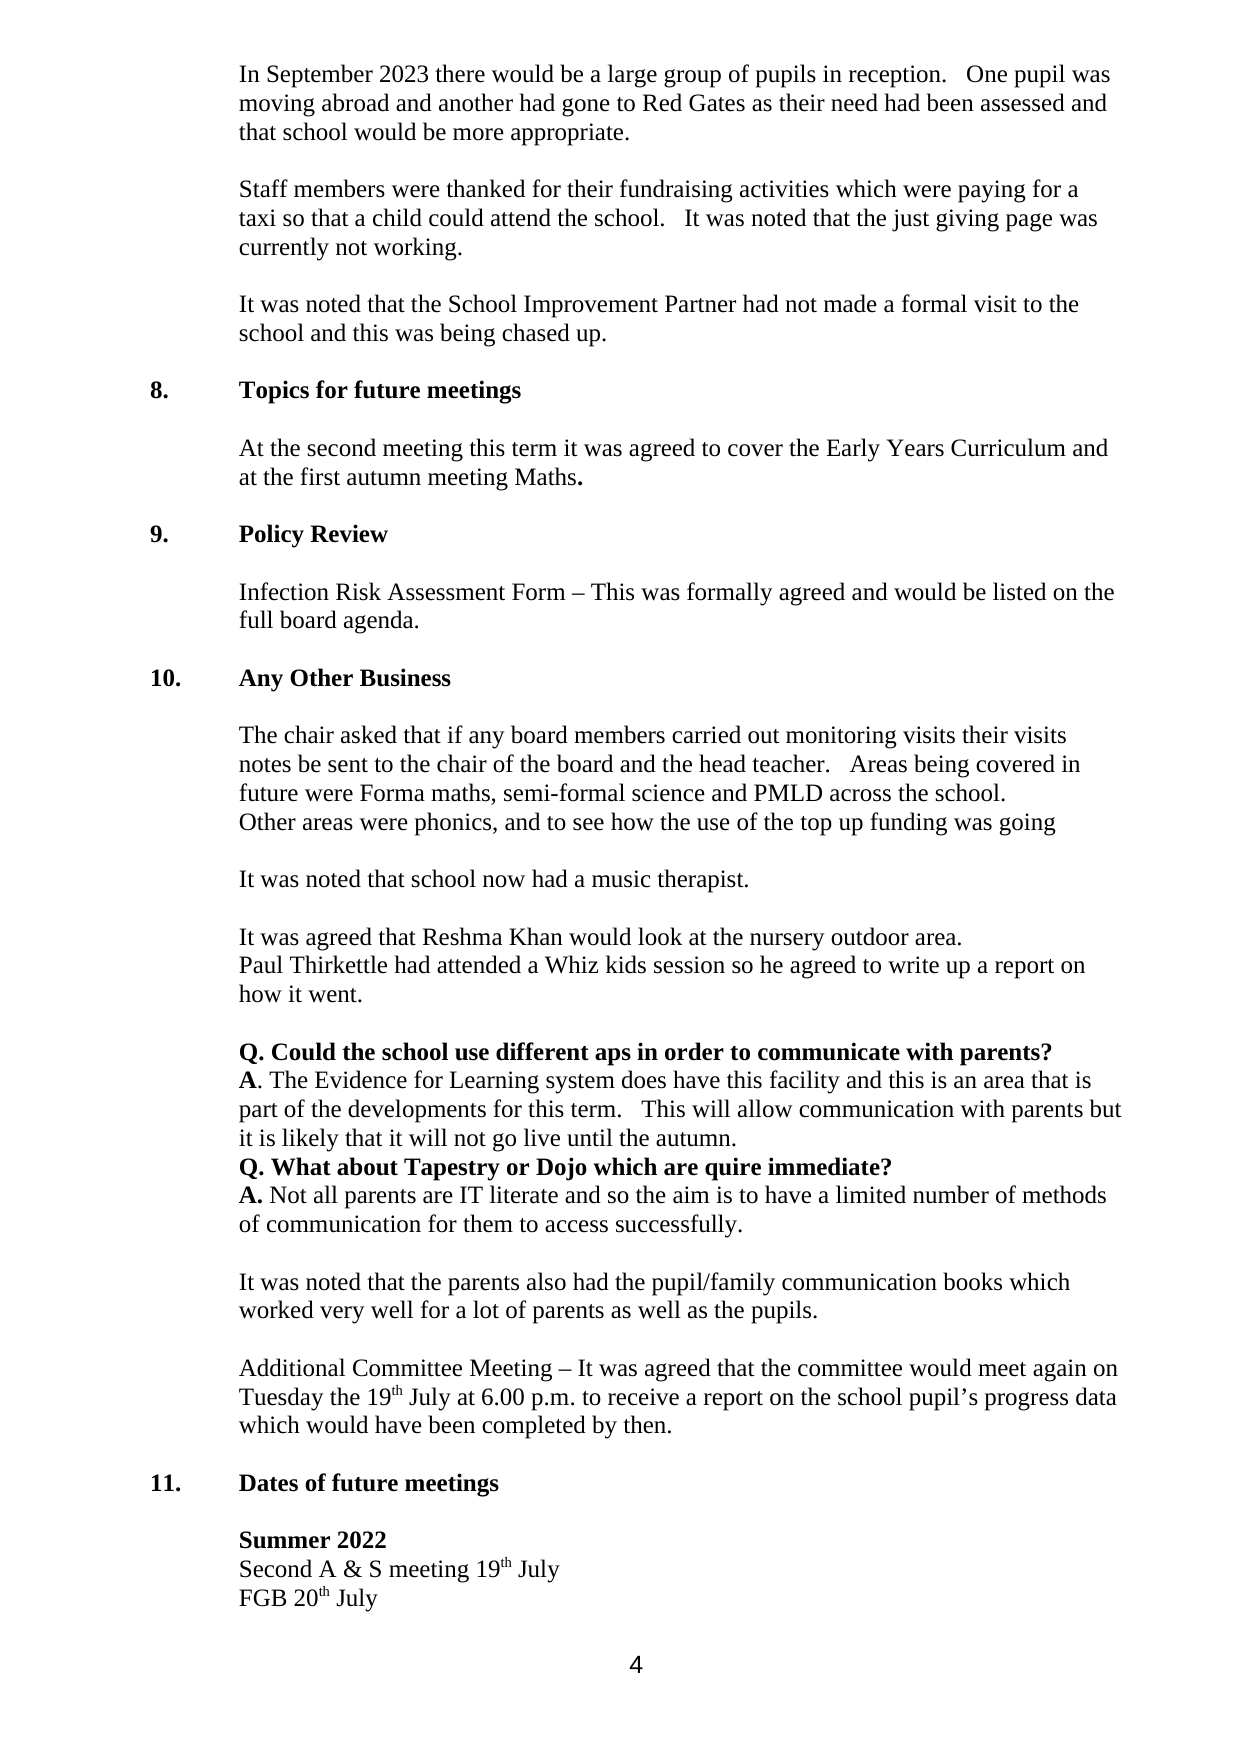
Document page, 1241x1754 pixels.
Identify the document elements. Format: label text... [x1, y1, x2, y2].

text Additional Committee Meeting – It was agreed that the committee would meet again on Tuesday the 19th July at 6.00 p.m. to receive a report on the school pupil’s progress data which would have been completed by then. [239, 1353, 1122, 1439]
text Q. Could the school use different aps in order to communicate with parents? [150, 1037, 1122, 1065]
text It was noted that the parents also had the pupil/family communication books which worked very well for a lot of parents as well as the pupils. [239, 1267, 1122, 1324]
text Other areas were phonics, and to see how the use of the top up funding was going [239, 807, 1122, 835]
text A. Not all parents are IT literate and so the aim is to have a limited number of methods of communication for them to access successfully. [239, 1180, 1122, 1238]
text At the second meeting this term it was agreed to cover the Early Years Curriculum and at the first autumn meeting Maths. [239, 433, 1122, 490]
text It was noted that the School Improvement Partner had not made a formal visit to the school and this was being chased up. [239, 289, 1122, 347]
text In September 2023 there would be a large group of pupils in reception. One pupil was moving abroad and another had gone to Red Gates as their need had been assessed and that school would be more appropriate. [239, 59, 1122, 145]
text 11. Dates of future meetings [150, 1468, 1122, 1497]
text 8. Topics for future meetings [150, 375, 1122, 404]
text It was noted that school now had a music therapist. [239, 864, 1122, 893]
text Infection Risk Assessment Form – This was formally agreed and would be listed on the full board agenda. [239, 577, 1122, 634]
text Q. What about Tapestry or Dojo which are quire immediate? [150, 1152, 1122, 1180]
text Second A & S meeting 19th July [239, 1554, 1122, 1583]
text 9. Policy Review [150, 519, 1122, 548]
text It was agreed that Reshma Khan would look at the nursery outdoor area. [150, 922, 1122, 950]
text 10. Any Other Business [150, 663, 1122, 692]
text Staff members were thanked for their fundraising activities which were paying for a taxi so that a child could attend the school. It was noted that the just giving page was currently not working. [239, 174, 1122, 260]
text FGB 20th July [239, 1583, 1122, 1612]
text Summer 2022 [239, 1525, 1122, 1554]
text The chair asked that if any board members carried out monitoring visits their visits notes be sent to the chair of the board and the head teacher. Areas being covered in future were Forma maths, semi-formal science and PMLD across the school. [239, 720, 1122, 807]
text Paul Thirkettle had attended a Whiz kids session so he agreed to write up a report on how it went. [239, 950, 1122, 1008]
text A. The Evidence for Learning system does have this facility and this is an area that is part of the developments for this term. This will allow communication with parents but it is likely that it will not go live until the autumn. [239, 1065, 1122, 1152]
